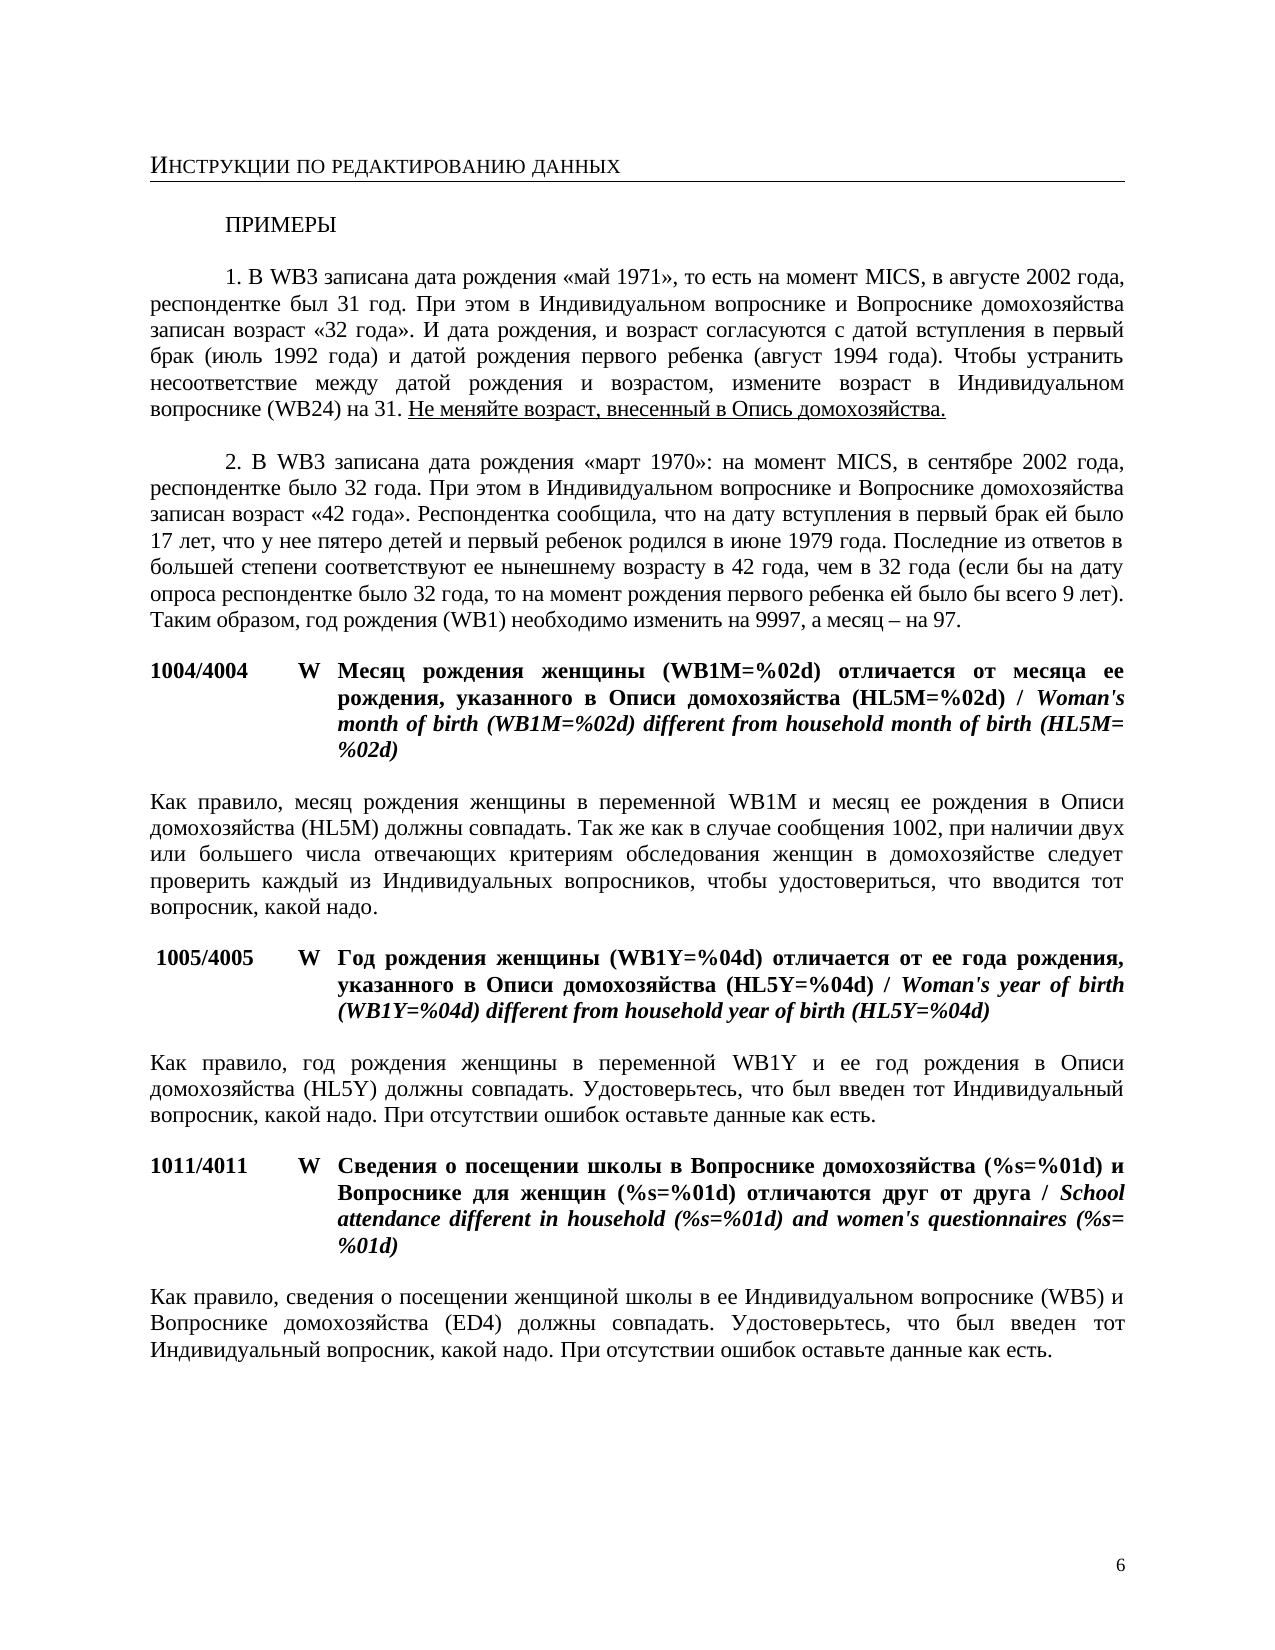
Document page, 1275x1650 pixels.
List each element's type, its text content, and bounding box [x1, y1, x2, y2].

text 1. В WB3 записана дата рождения «май 1971», то есть на момент MICS, в августе 2002 года, респондентке был 31 год. При этом в Индивидуальном вопроснике и Вопроснике домохозяйства записан возраст «32 года». И дата рождения, и возраст согласуются с датой вступления в первый брак (июль 1992 года) и датой рождения первого ребенка (август 1994 года). Чтобы устранить несоответствие между датой рождения и возрастом, измените возраст в Индивидуальном вопроснике (WB24) на 31. Не меняйте возраст, внесенный в Опись домохозяйства. [150, 263, 1125, 421]
text Как правило, год рождения женщины в переменной WB1Y и ее год рождения в Описи домохозяйства (HL5Y) должны совпадать. Удостоверьтесь, что был введен тот Индивидуальный вопросник, какой надо. При отсутствии ошибок оставьте данные как есть. [150, 1048, 1125, 1128]
text 1005/4005 W Год рождения женщины (WB1Y=%04d) отличается от ее года рождения, указанного в Описи домохозяйства (HL5Y=%04d) / Woman's year of birth (WB1Y=%04d) different from household year of birth (HL5Y=%04d) [150, 944, 1125, 1023]
text 1004/4004 W Месяц рождения женщины (WB1M=%02d) отличается от месяца ее рождения, указанного в Описи домохозяйства (HL5M=%02d) / Woman's month of birth (WB1M=%02d) different from household month of birth (HL5M=%02d) [150, 657, 1125, 763]
text Как правило, сведения о посещении женщиной школы в ее Индивидуальном вопроснике (WB5) и Вопроснике домохозяйства (ED4) должны совпадать. Удостоверьтесь, что был введен тот Индивидуальный вопросник, какой надо. При отсутствии ошибок оставьте данные как есть. [150, 1283, 1125, 1362]
text 2. В WB3 записана дата рождения «март 1970»: на момент MICS, в сентябре 2002 года, респондентке было 32 года. При этом в Индивидуальном вопроснике и Вопроснике домохозяйства записан возраст «42 года». Респондентка сообщила, что на дату вступления в первый брак ей было 17 лет, что у нее пятеро детей и первый ребенок родился в июне 1979 года. Последние из ответов в большей степени соответствуют ее нынешнему возрасту в 42 года, чем в 32 года (если бы на дату опроса респондентке было 32 года, то на момент рождения первого ребенка ей было бы всего 9 лет). Таким образом, год рождения (WB1) необходимо изменить на 9997, а месяц – на 97. [150, 448, 1125, 632]
text ПРИМЕРЫ [150, 211, 1125, 237]
text 1011/4011 W Сведения о посещении школы в Вопроснике домохозяйства (%s=%01d) и Вопроснике для женщин (%s=%01d) отличаются друг от друга / School attendance different in household (%s=%01d) and women's questionnaires (%s=%01d) [150, 1153, 1125, 1258]
text Как правило, месяц рождения женщины в переменной WB1M и месяц ее рождения в Описи домохозяйства (HL5M) должны совпадать. Так же как в случае сообщения 1002, при наличии двух или большего числа отвечающих критериям обследования женщин в домохозяйстве следует проверить каждый из Индивидуальных вопросников, чтобы удостовериться, что вводится тот вопросник, какой надо. [150, 788, 1125, 919]
